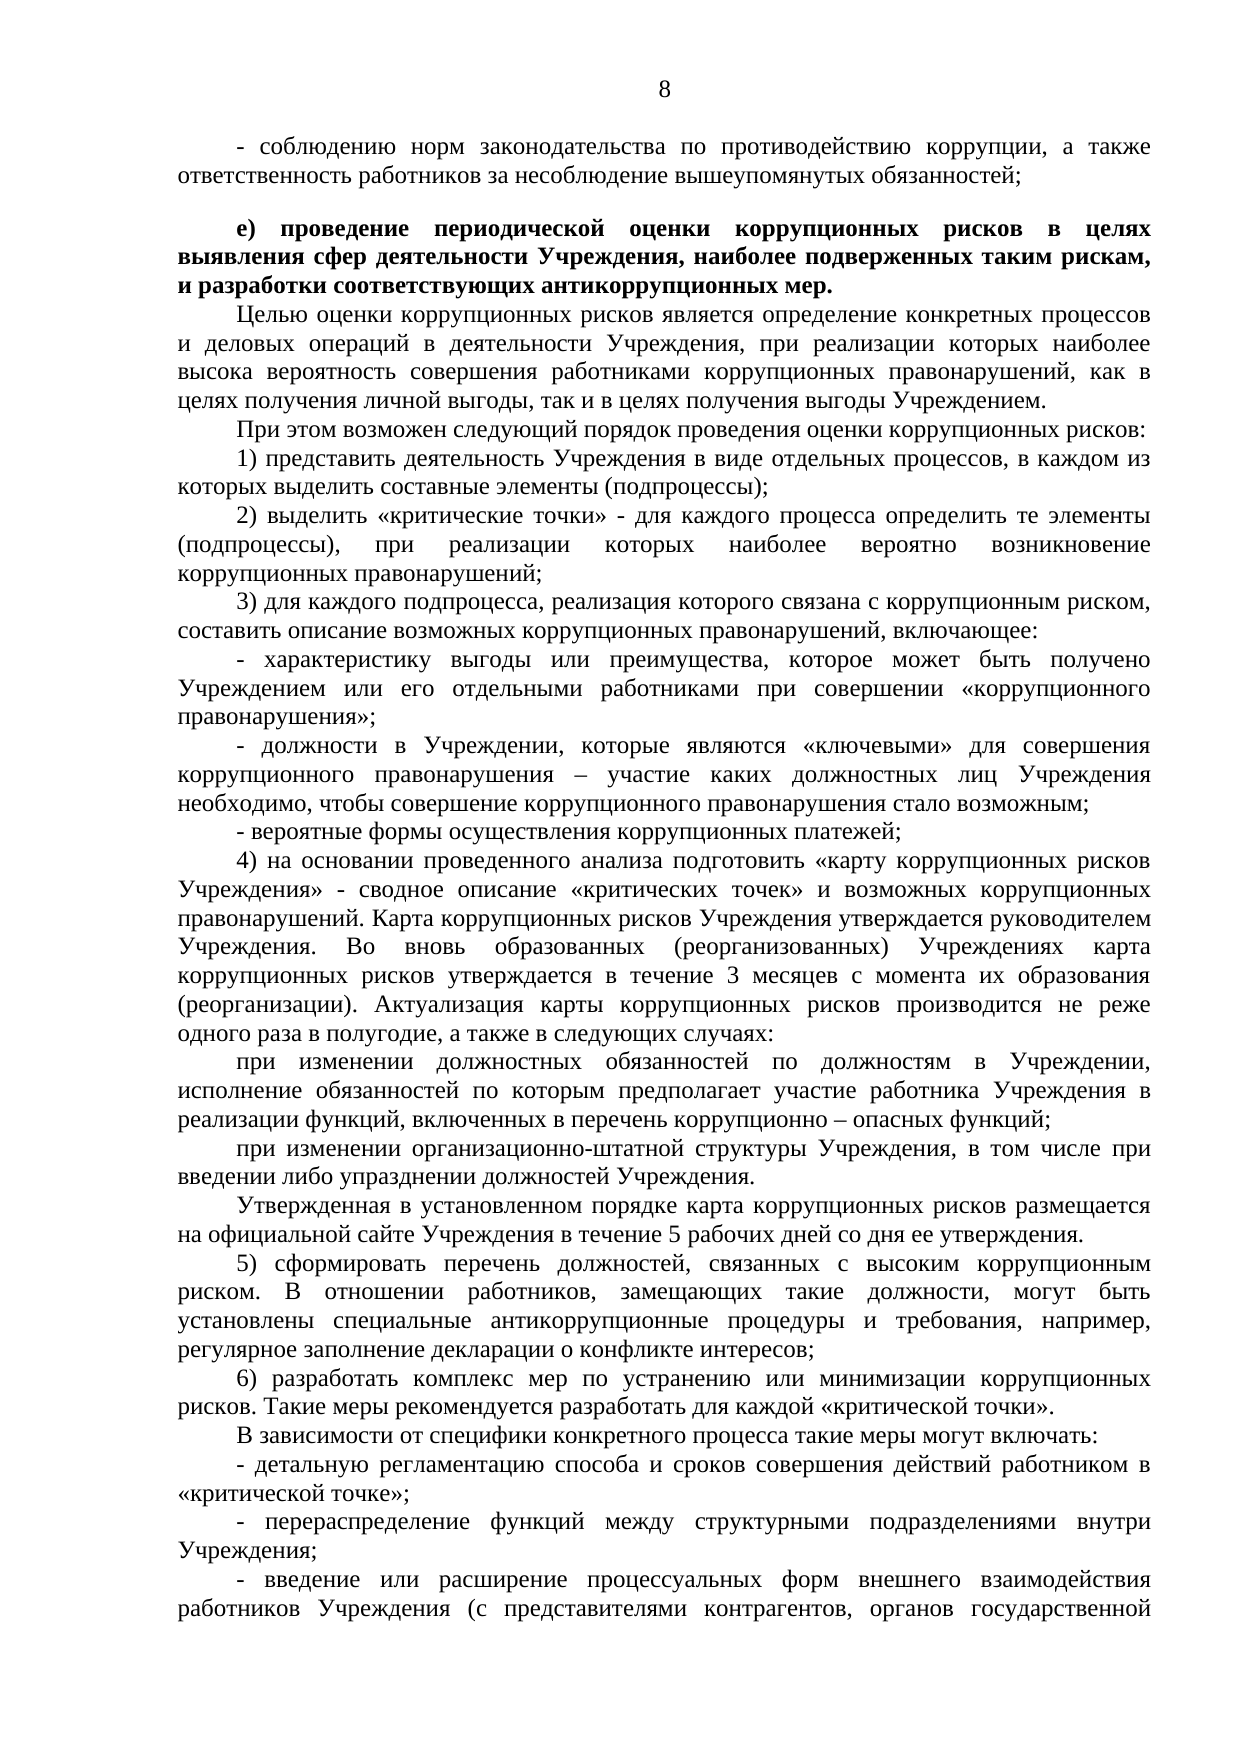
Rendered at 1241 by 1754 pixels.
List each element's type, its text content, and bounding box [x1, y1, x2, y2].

text е) проведение периодической оценки коррупционных рисков в целях выявления сфер деятельности Учреждения, наиболее подверженных таким рискам, и разработки соответствующих антикоррупционных мер. [177, 213, 1152, 299]
text - вероятные формы осуществления коррупционных платежей; [177, 816, 1152, 845]
text 4) на основании проведенного анализа подготовить «карту коррупционных рисков Учреждения» - сводное описание «критических точек» и возможных коррупционных правонарушений. Карта коррупционных рисков Учреждения утверждается руководителем Учреждения. Во вновь образованных (реорганизованных) Учреждениях карта коррупционных рисков утверждается в течение 3 месяцев с момента их образования (реорганизации). Актуализация карты коррупционных рисков производится не реже одного раза в полугодие, а также в следующих случаях: [177, 845, 1152, 1046]
text 1) представить деятельность Учреждения в виде отдельных процессов, в каждом из которых выделить составные элементы (подпроцессы); [177, 443, 1152, 500]
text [177, 1564, 1152, 1621]
text при изменении организационно-штатной структуры Учреждения, в том числе при введении либо упразднении должностей Учреждения. [177, 1133, 1152, 1190]
text при изменении должностных обязанностей по должностям в Учреждении, исполнение обязанностей по которым предполагает участие работника Учреждения в реализации функций, включенных в перечень коррупционно – опасных функций; [177, 1046, 1152, 1133]
text 6) разработать комплекс мер по устранению или минимизации коррупционных рисков. Такие меры рекомендуется разработать для каждой «критической точки». [177, 1363, 1152, 1420]
text В зависимости от специфики конкретного процесса такие меры могут включать: [177, 1420, 1152, 1449]
text 2) выделить «критические точки» - для каждого процесса определить те элементы (подпроцессы), при реализации которых наиболее вероятно возникновение коррупционных правонарушений; [177, 500, 1152, 586]
text - соблюдению норм законодательства по противодействию коррупции, а также ответственность работников за несоблюдение вышеупомянутых обязанностей; [177, 131, 1152, 189]
text При этом возможен следующий порядок проведения оценки коррупционных рисков: [177, 414, 1152, 443]
text - должности в Учреждении, которые являются «ключевыми» для совершения коррупционного правонарушения – участие каких должностных лиц Учреждения необходимо, чтобы совершение коррупционного правонарушения стало возможным; [177, 730, 1152, 816]
text - перераспределение функций между структурными подразделениями внутри Учреждения; [177, 1506, 1152, 1564]
text - характеристику выгоды или преимущества, которое может быть получено Учреждением или его отдельными работниками при совершении «коррупционного правонарушения»; [177, 644, 1152, 730]
text - детальную регламентацию способа и сроков совершения действий работником в «критической точке»; [177, 1449, 1152, 1506]
text Утвержденная в установленном порядке карта коррупционных рисков размещается на официальной сайте Учреждения в течение 5 рабочих дней со дня ее утверждения. [177, 1190, 1152, 1248]
text 5) сформировать перечень должностей, связанных с высоким коррупционным риском. В отношении работников, замещающих такие должности, могут быть установлены специальные антикоррупционные процедуры и требования, например, регулярное заполнение декларации о конфликте интересов; [177, 1248, 1152, 1363]
text Целью оценки коррупционных рисков является определение конкретных процессов и деловых операций в деятельности Учреждения, при реализации которых наиболее высока вероятность совершения работниками коррупционных правонарушений, как в целях получения личной выгоды, так и в целях получения выгоды Учреждением. [177, 299, 1152, 414]
text 3) для каждого подпроцесса, реализация которого связана с коррупционным риском, составить описание возможных коррупционных правонарушений, включающее: [177, 586, 1152, 644]
